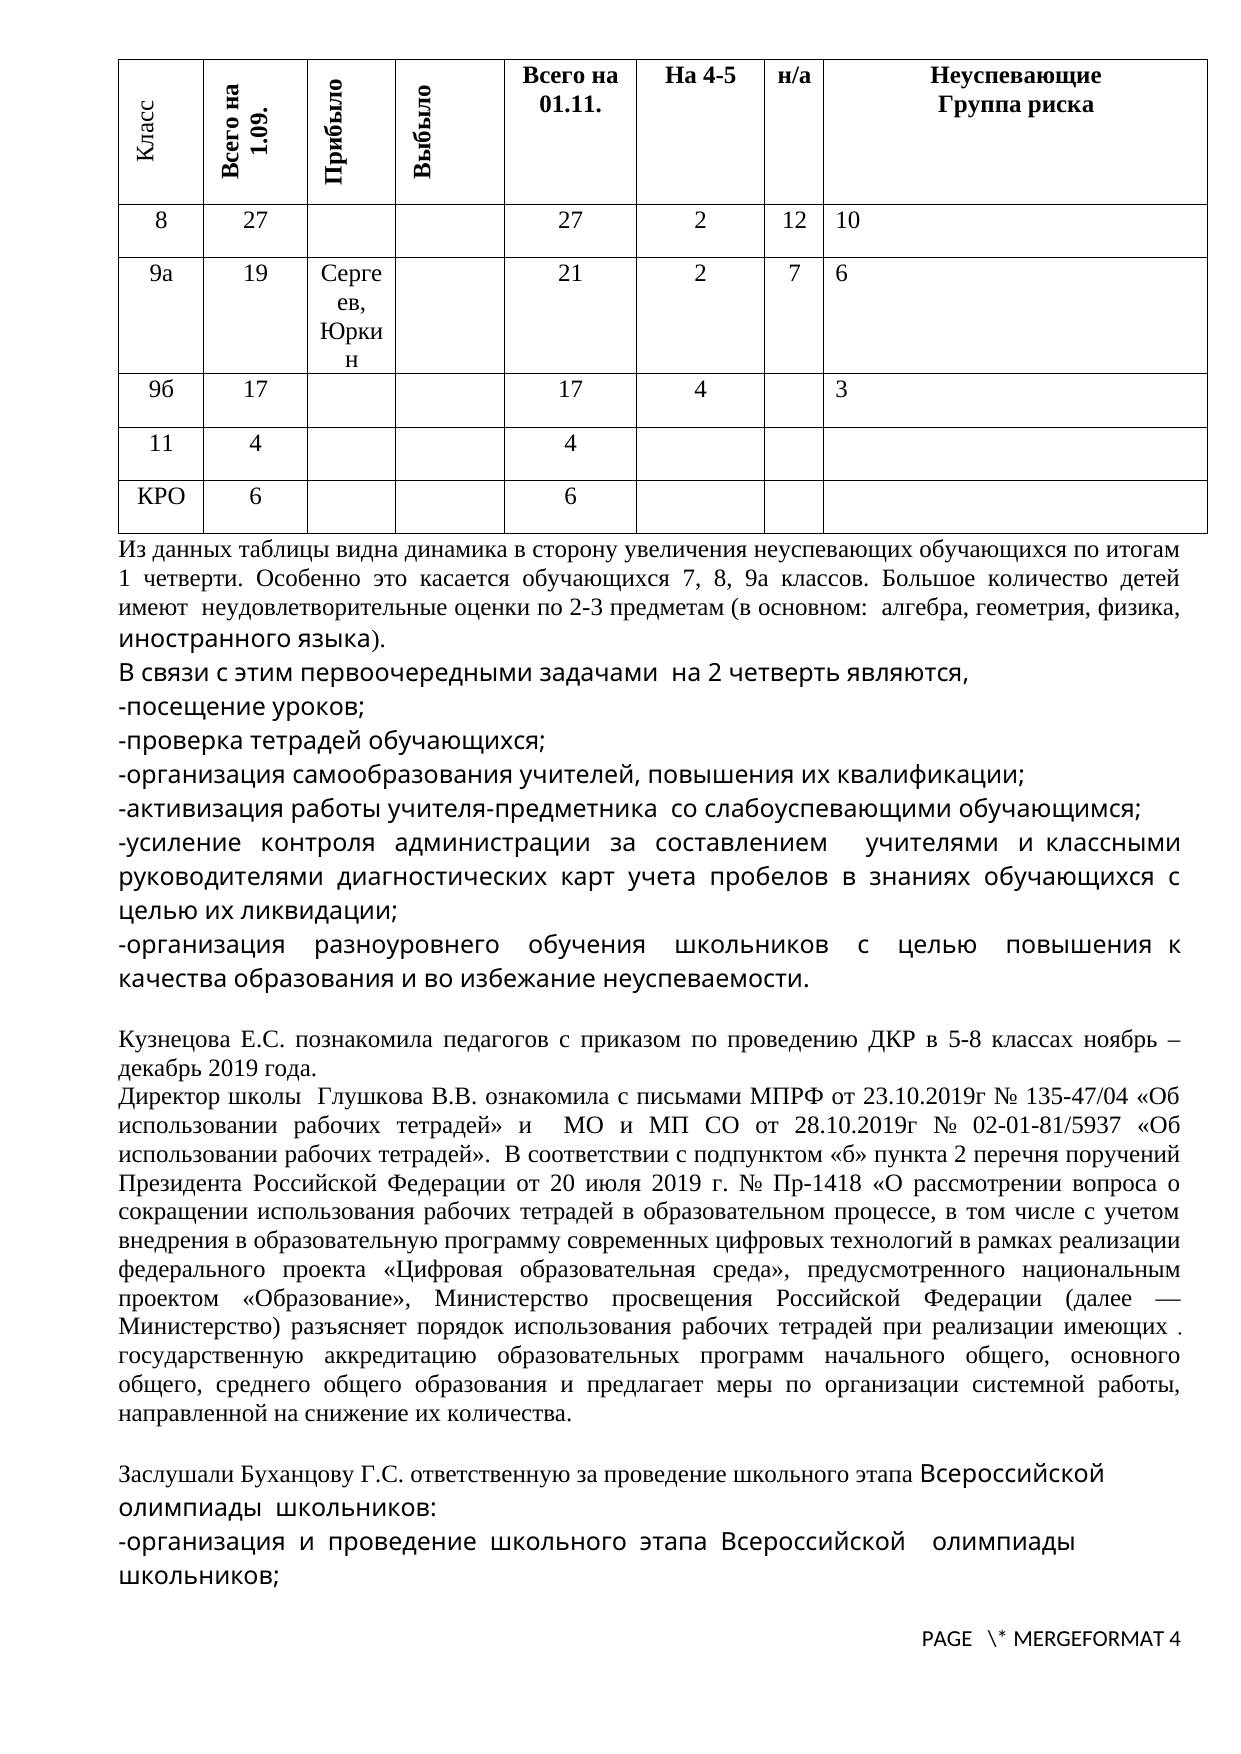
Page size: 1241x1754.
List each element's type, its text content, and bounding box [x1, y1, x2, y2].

table_cell 4 [637, 374, 764, 427]
text Заслушали Буханцову Г.С. ответственную за проведение школьного этапа Всероссийской олимпиады школьников: [118, 1455, 1181, 1523]
table_cell 17 [505, 374, 636, 427]
text -проверка тетрадей обучающихся; [118, 723, 1181, 757]
table_cell 11 [119, 428, 203, 480]
table_cell 12 [765, 205, 823, 257]
table_header Класс [119, 60, 203, 204]
table_cell [308, 374, 395, 427]
table_cell 10 [824, 205, 1207, 257]
table_cell [396, 205, 504, 257]
table_header Всего на 01.11. [505, 60, 636, 204]
text -организация самообразования учителей, повышения их квалификации; [118, 757, 1181, 791]
table_cell 27 [204, 205, 307, 257]
text Кузнецова Е.С. познакомила педагогов с приказом по проведению ДКР в 5-8 классах ноябрь –декабрь 2019 года. [118, 1024, 1181, 1081]
table_cell [824, 428, 1207, 480]
text -организация и проведение школьного этапа Всероссийской олимпиады школьников; [118, 1523, 1181, 1591]
text Директор школы Глушкова В.В. ознакомила с письмами МПРФ от 23.10.2019г № 135-47/04 «Об использовании рабочих тетрадей» и МО и МП СО от 28.10.2019г № 02-01-81/5937 «Об использовании рабочих тетрадей». В соответствии с подпунктом «б» пункта 2 перечня поручений Президента Российской Федерации от 20 июля 2019 г. № Пр-1418 «О рассмотрении вопроса о сокращении использования рабочих тетрадей в образовательном процессе, в том числе с учетом внедрения в образовательную программу современных цифровых технологий в рамках реализации федерального проекта «Цифровая образовательная среда», предусмотренного национальным проектом «Образование», Министерство просвещения Российской Федерации (далее — Министерство) разъясняет порядок использования рабочих тетрадей при реализации имеющих государственную аккредитацию образовательных программ начального общего, основного общего, среднего общего образования и предлагает меры по организации системной работы, направленной на снижение их количества. [118, 1081, 1181, 1426]
table_cell 4 [505, 428, 636, 480]
text -активизация работы учителя-предметника со слабоуспевающими обучающимся; [118, 791, 1181, 825]
table_cell [824, 481, 1207, 533]
table_cell 2 [637, 205, 764, 257]
table_cell КРО [119, 481, 203, 533]
text Из данных таблицы видна динамика в сторону увеличения неуспевающих обучающихся по итогам 1 четверти. Особенно это касается обучающихся 7, 8, 9а классов. Большое количество детей имеют неудовлетворительные оценки по 2-3 предметам (в основном: алгебра, геометрия, физика, иностранного языка). [118, 534, 1181, 654]
table_cell Сергеев, Юркин [308, 258, 395, 373]
table_cell [637, 481, 764, 533]
table_cell [765, 374, 823, 427]
table_cell 7 [765, 258, 823, 373]
table_cell 3 [824, 374, 1207, 427]
text -посещение уроков; [118, 689, 1181, 723]
table_cell [765, 481, 823, 533]
table_header Всего на 1.09. [204, 60, 307, 204]
text -усиление контроля администрации за составлением учителями и классными руководителями диагностических карт учета пробелов в знаниях обучающихся с целью их ликвидации; [118, 825, 1181, 927]
table_cell 17 [204, 374, 307, 427]
table_cell 27 [505, 205, 636, 257]
text В связи с этим первоочередными задачами на 2 четверть являются, [118, 654, 1181, 689]
table_cell [396, 481, 504, 533]
table_header Неуспевающие Группа риска [824, 60, 1207, 204]
table_cell 6 [204, 481, 307, 533]
table_cell 2 [637, 258, 764, 373]
table_cell [396, 258, 504, 373]
table_cell 21 [505, 258, 636, 373]
table_cell 6 [824, 258, 1207, 373]
table_header Выбыло [396, 60, 504, 204]
table_header Прибыло [308, 60, 395, 204]
table_cell 4 [204, 428, 307, 480]
table_cell [396, 374, 504, 427]
table_cell [637, 428, 764, 480]
table_cell [396, 428, 504, 480]
table_header н/а [765, 60, 823, 204]
table_cell 19 [204, 258, 307, 373]
table_cell 8 [119, 205, 203, 257]
text -организация разноуровнего обучения школьников с целью повышения к качества образования и во избежание неуспеваемости. [118, 927, 1181, 995]
table_cell [308, 481, 395, 533]
table_cell 6 [505, 481, 636, 533]
table_cell [308, 205, 395, 257]
table_cell 9б [119, 374, 203, 427]
table_cell 9а [119, 258, 203, 373]
table_cell [308, 428, 395, 480]
table_header На 4-5 [637, 60, 764, 204]
table_cell [765, 428, 823, 480]
